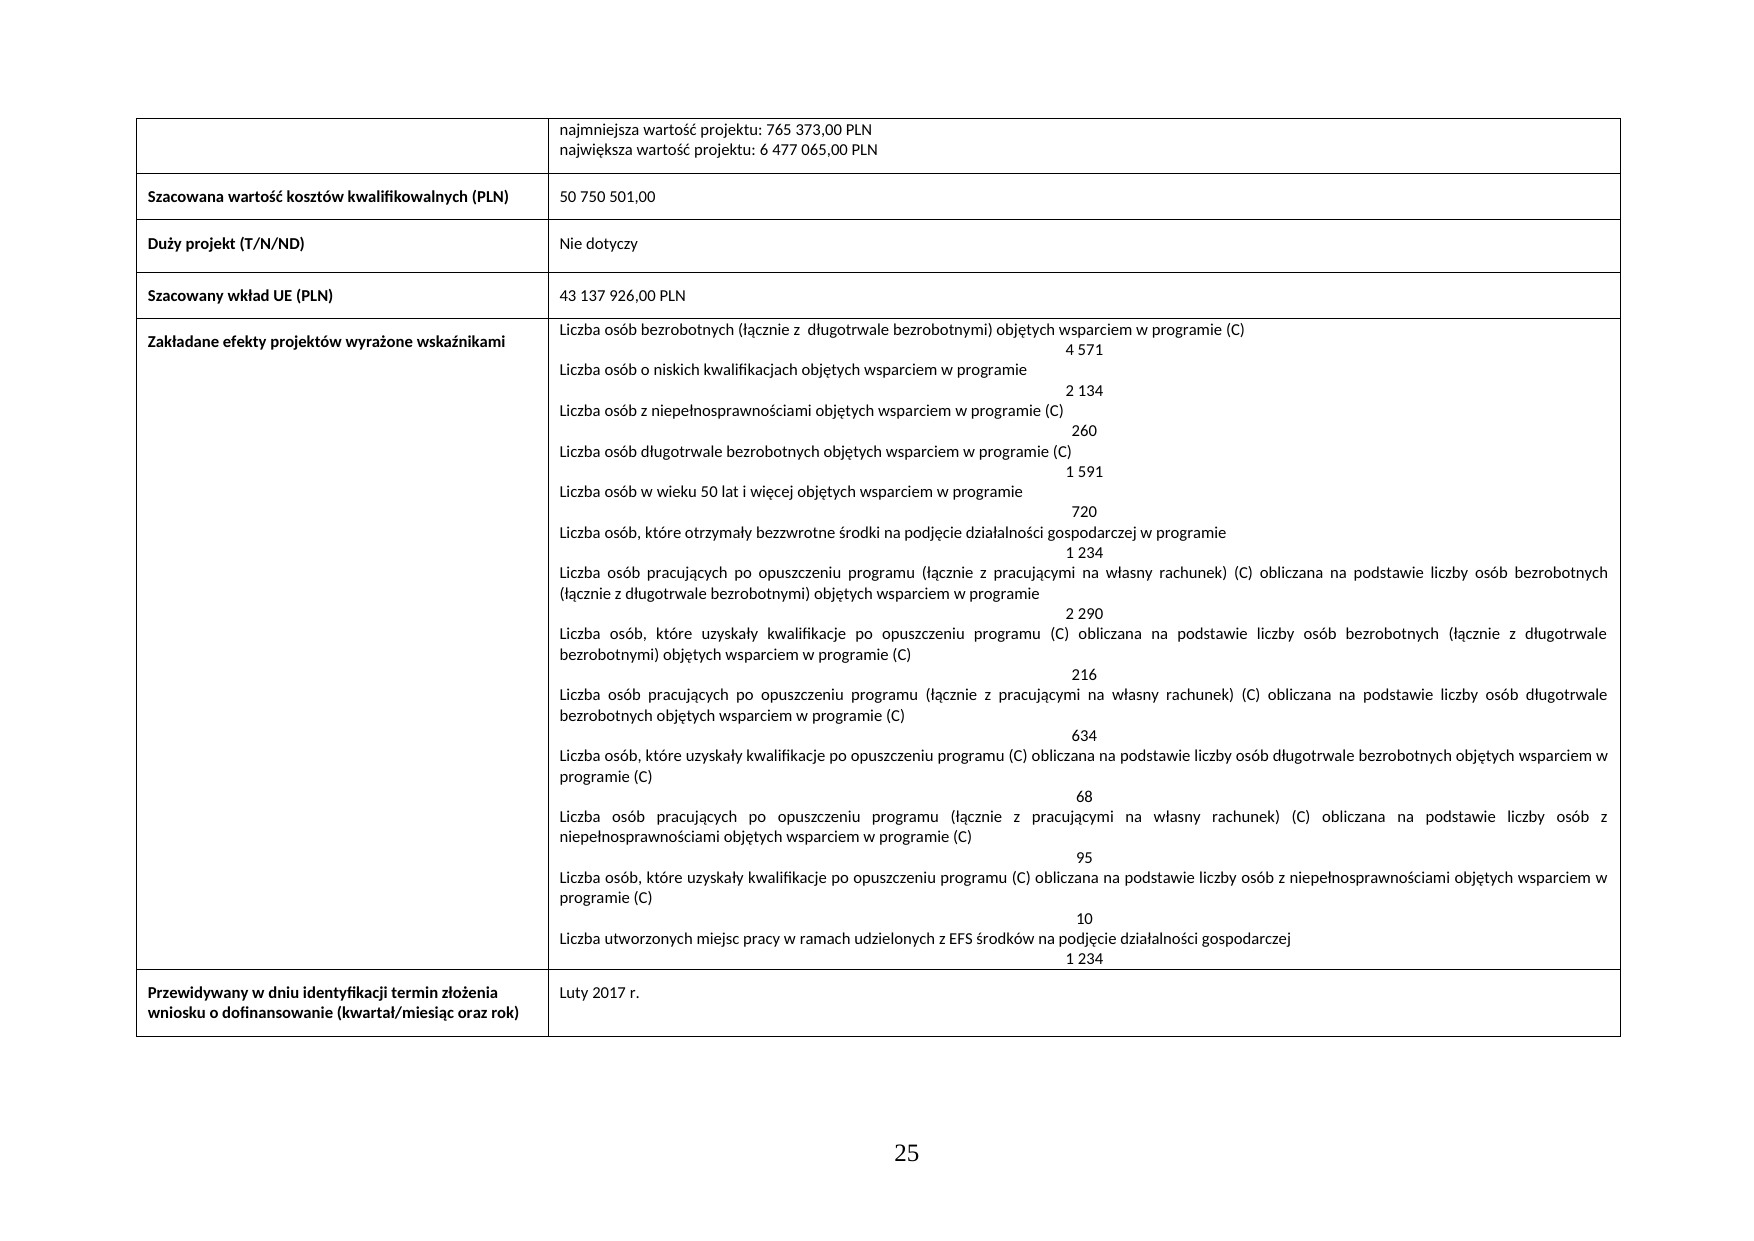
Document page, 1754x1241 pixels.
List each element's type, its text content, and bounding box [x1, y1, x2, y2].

table_cell Szacowany wkład UE (PLN) [137, 273, 548, 318]
table_cell Liczba osób bezrobotnych (łącznie z długotrwale bezrobotnymi) objętych wsparciem w programie (C) 4 571 Liczba osób o niskich kwalifikacjach objętych wsparciem w programie 2 134 Liczba osób z niepełnosprawnościami objętych wsparciem w programie (C) 260 Liczba osób długotrwale bezrobotnych objętych wsparciem w programie (C) 1 591 Liczba osób w wieku 50 lat i więcej objętych wsparciem w programie 720 Liczba osób, które otrzymały bezzwrotne środki na podjęcie działalności gospodarczej w programie 1 234 Liczba osób pracujących po opuszczeniu programu (łącznie z pracującymi na własny rachunek) (C) obliczana na podstawie liczby osób bezrobotnych (łącznie z długotrwale bezrobotnymi) objętych wsparciem w programie 2 290 Liczba osób, które uzyskały kwalifikacje po opuszczeniu programu (C) obliczana na podstawie liczby osób bezrobotnych (łącznie z długotrwale bezrobotnymi) objętych wsparciem w programie (C) 216 Liczba osób pracujących po opuszczeniu programu (łącznie z pracującymi na własny rachunek) (C) obliczana na podstawie liczby osób długotrwale bezrobotnych objętych wsparciem w programie (C) 634 Liczba osób, które uzyskały kwalifikacje po opuszczeniu programu (C) obliczana na podstawie liczby osób długotrwale bezrobotnych objętych wsparciem w programie (C) 68 Liczba osób pracujących po opuszczeniu programu (łącznie z pracującymi na własny rachunek) (C) obliczana na podstawie liczby osób z niepełnosprawnościami objętych wsparciem w programie (C) 95 Liczba osób, które uzyskały kwalifikacje po opuszczeniu programu (C) obliczana na podstawie liczby osób z niepełnosprawnościami objętych wsparciem w programie (C) 10 Liczba utworzonych miejsc pracy w ramach udzielonych z EFS środków na podjęcie działalności gospodarczej 1 234 [549, 319, 1620, 969]
table_cell Luty 2017 r. [549, 970, 1620, 1036]
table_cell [549, 119, 1620, 173]
table_cell Nie dotyczy [549, 220, 1620, 272]
table_cell Przewidywany w dniu identyfikacji termin złożenia wniosku o dofinansowanie (kwartał/miesiąc oraz rok) [137, 970, 548, 1036]
table_cell Szacowana wartość kosztów kwalifikowalnych (PLN) [137, 174, 548, 219]
table_cell 50 750 501,00 [549, 174, 1620, 219]
table_cell Duży projekt (T/N/ND) [137, 220, 548, 272]
table_cell 43 137 926,00 PLN [549, 273, 1620, 318]
table_cell Zakładane efekty projektów wyrażone wskaźnikami [137, 319, 548, 969]
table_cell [137, 119, 548, 173]
